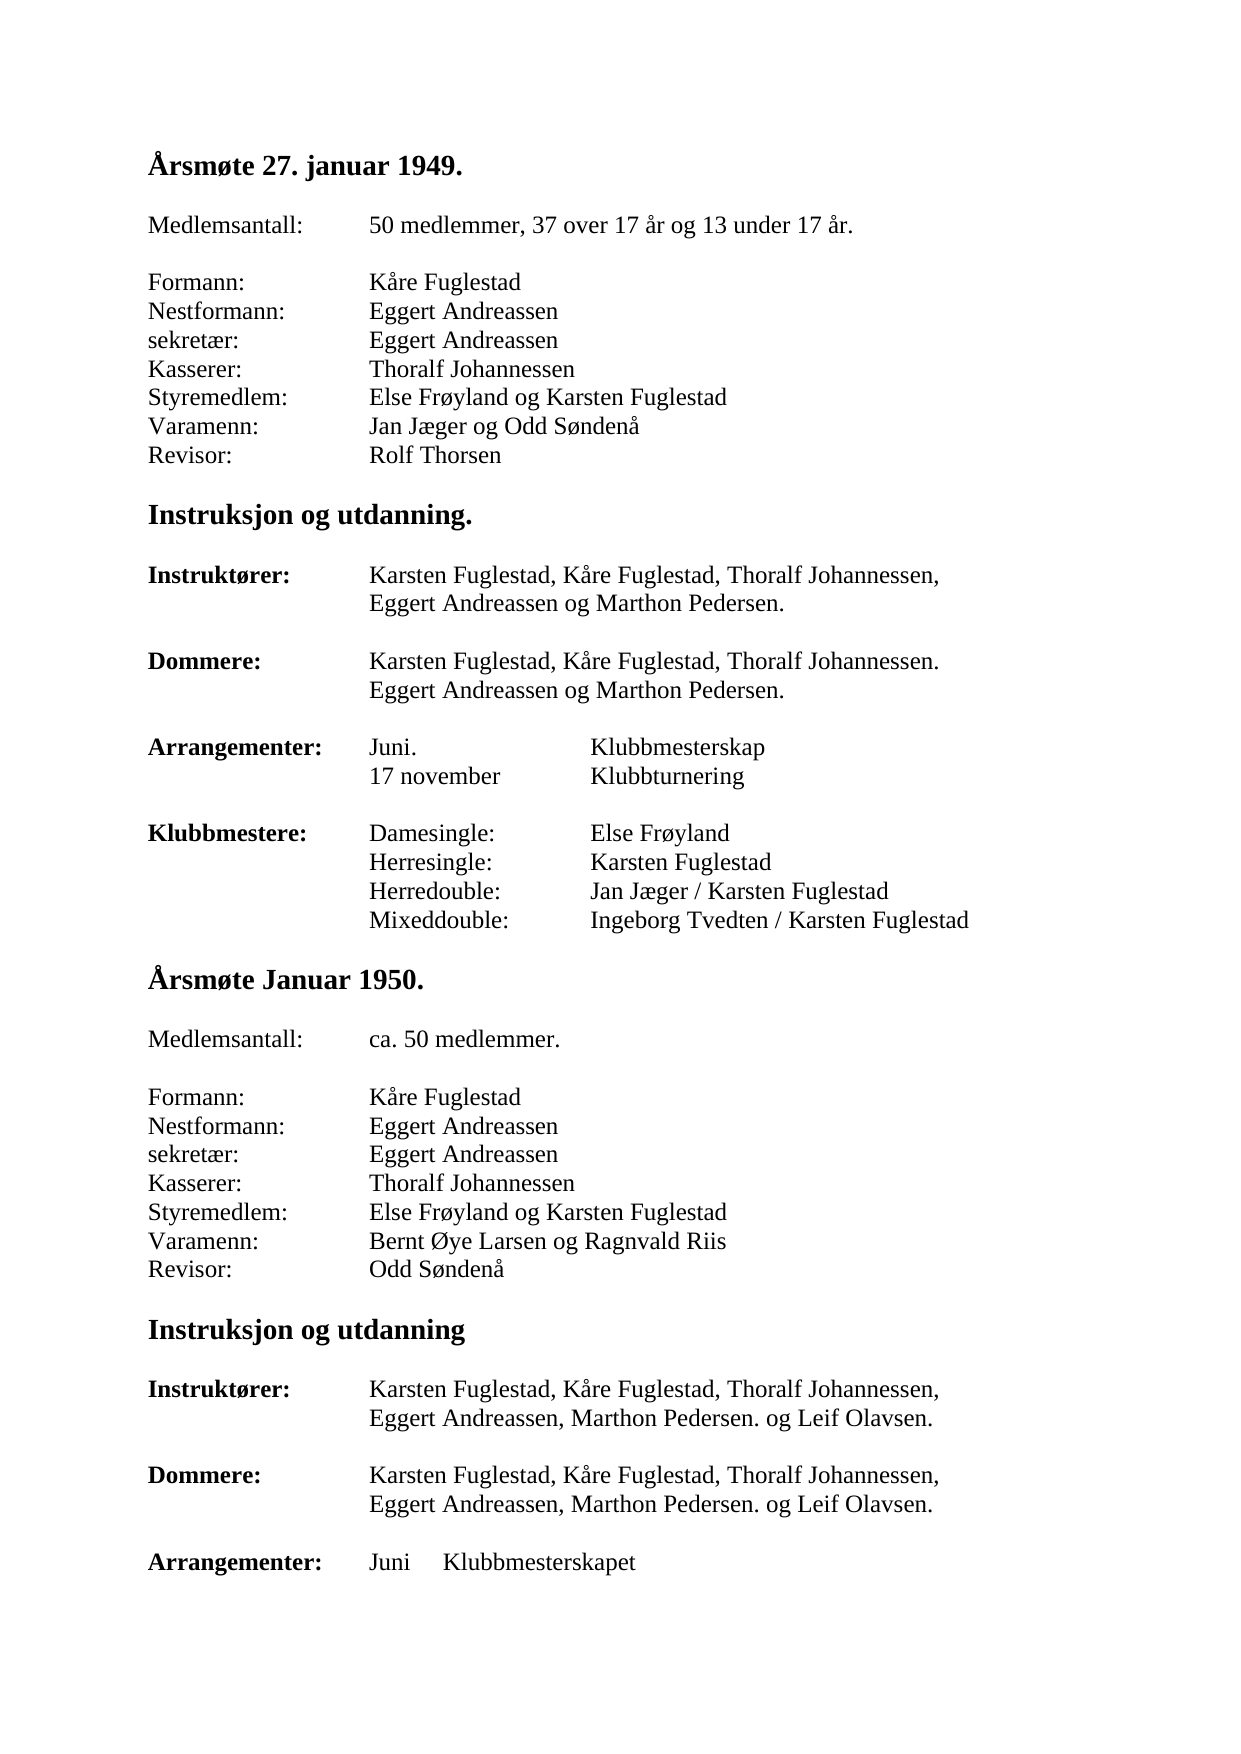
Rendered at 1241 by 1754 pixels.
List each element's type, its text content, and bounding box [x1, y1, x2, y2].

text 17 november Klubbturnering [295, 761, 1093, 790]
text Kasserer: Thoralf Johannessen [148, 1168, 1093, 1197]
text Formann: Kåre Fuglestad [148, 267, 1093, 296]
subtitle Eggert Andreassen, Marthon Pedersen. og Leif Olavsen. [295, 1403, 1093, 1432]
text Herresingle: Karsten Fuglestad [295, 847, 1093, 876]
subtitle Instruktører: Karsten Fuglestad, Kåre Fuglestad, Thoralf Johannessen, [148, 560, 1093, 588]
text Medlemsantall: ca. 50 medlemmer. [148, 1024, 1093, 1053]
subtitle Arrangementer: Juni. Klubbmesterskap [148, 732, 1093, 761]
subtitle Instruksjon og utdanning [148, 1312, 1093, 1346]
text sekretær: Eggert Andreassen [148, 325, 1093, 354]
subtitle Klubbmestere: Damesingle: Else Frøyland [148, 818, 1093, 847]
text Revisor: Rolf Thorsen [148, 440, 1093, 469]
text Herredouble: Jan Jæger / Karsten Fuglestad [295, 876, 1093, 905]
text Nestformann: Eggert Andreassen [148, 1111, 1093, 1139]
text Årsmøte 27. januar 1949. [148, 148, 1093, 181]
text Årsmøte Januar 1950. [148, 962, 1093, 996]
text Eggert Andreassen og Marthon Pedersen. [295, 675, 1093, 703]
text Formann: Kåre Fuglestad [148, 1082, 1093, 1111]
text Eggert Andreassen og Marthon Pedersen. [295, 588, 1093, 617]
subtitle Dommere: Karsten Fuglestad, Kåre Fuglestad, Thoralf Johannessen, [148, 1461, 1093, 1489]
subtitle Instruktører: Karsten Fuglestad, Kåre Fuglestad, Thoralf Johannessen, [148, 1374, 1093, 1403]
text Revisor: Odd Søndenå [148, 1254, 1093, 1283]
subtitle Eggert Andreassen, Marthon Pedersen. og Leif Olavsen. [369, 1489, 1093, 1518]
text Kasserer: Thoralf Johannessen [148, 354, 1093, 382]
subtitle Instruksjon og utdanning. [148, 497, 1093, 531]
text Nestformann: Eggert Andreassen [148, 296, 1093, 325]
text Arrangementer: Juni Klubbmesterskapet [148, 1547, 1093, 1576]
subtitle Dommere: Karsten Fuglestad, Kåre Fuglestad, Thoralf Johannessen. [148, 646, 1093, 675]
text Varamenn: Bernt Øye Larsen og Ragnvald Riis [148, 1226, 1093, 1254]
text Medlemsantall: 50 medlemmer, 37 over 17 år og 13 under 17 år. [148, 210, 1093, 239]
text Styremedlem: Else Frøyland og Karsten Fuglestad [148, 1197, 1093, 1226]
text Varamenn: Jan Jæger og Odd Søndenå [148, 411, 1093, 440]
text sekretær: Eggert Andreassen [148, 1139, 1093, 1168]
text Styremedlem: Else Frøyland og Karsten Fuglestad [148, 382, 1093, 411]
text Mixeddouble: Ingeborg Tvedten / Karsten Fuglestad [295, 905, 1093, 933]
